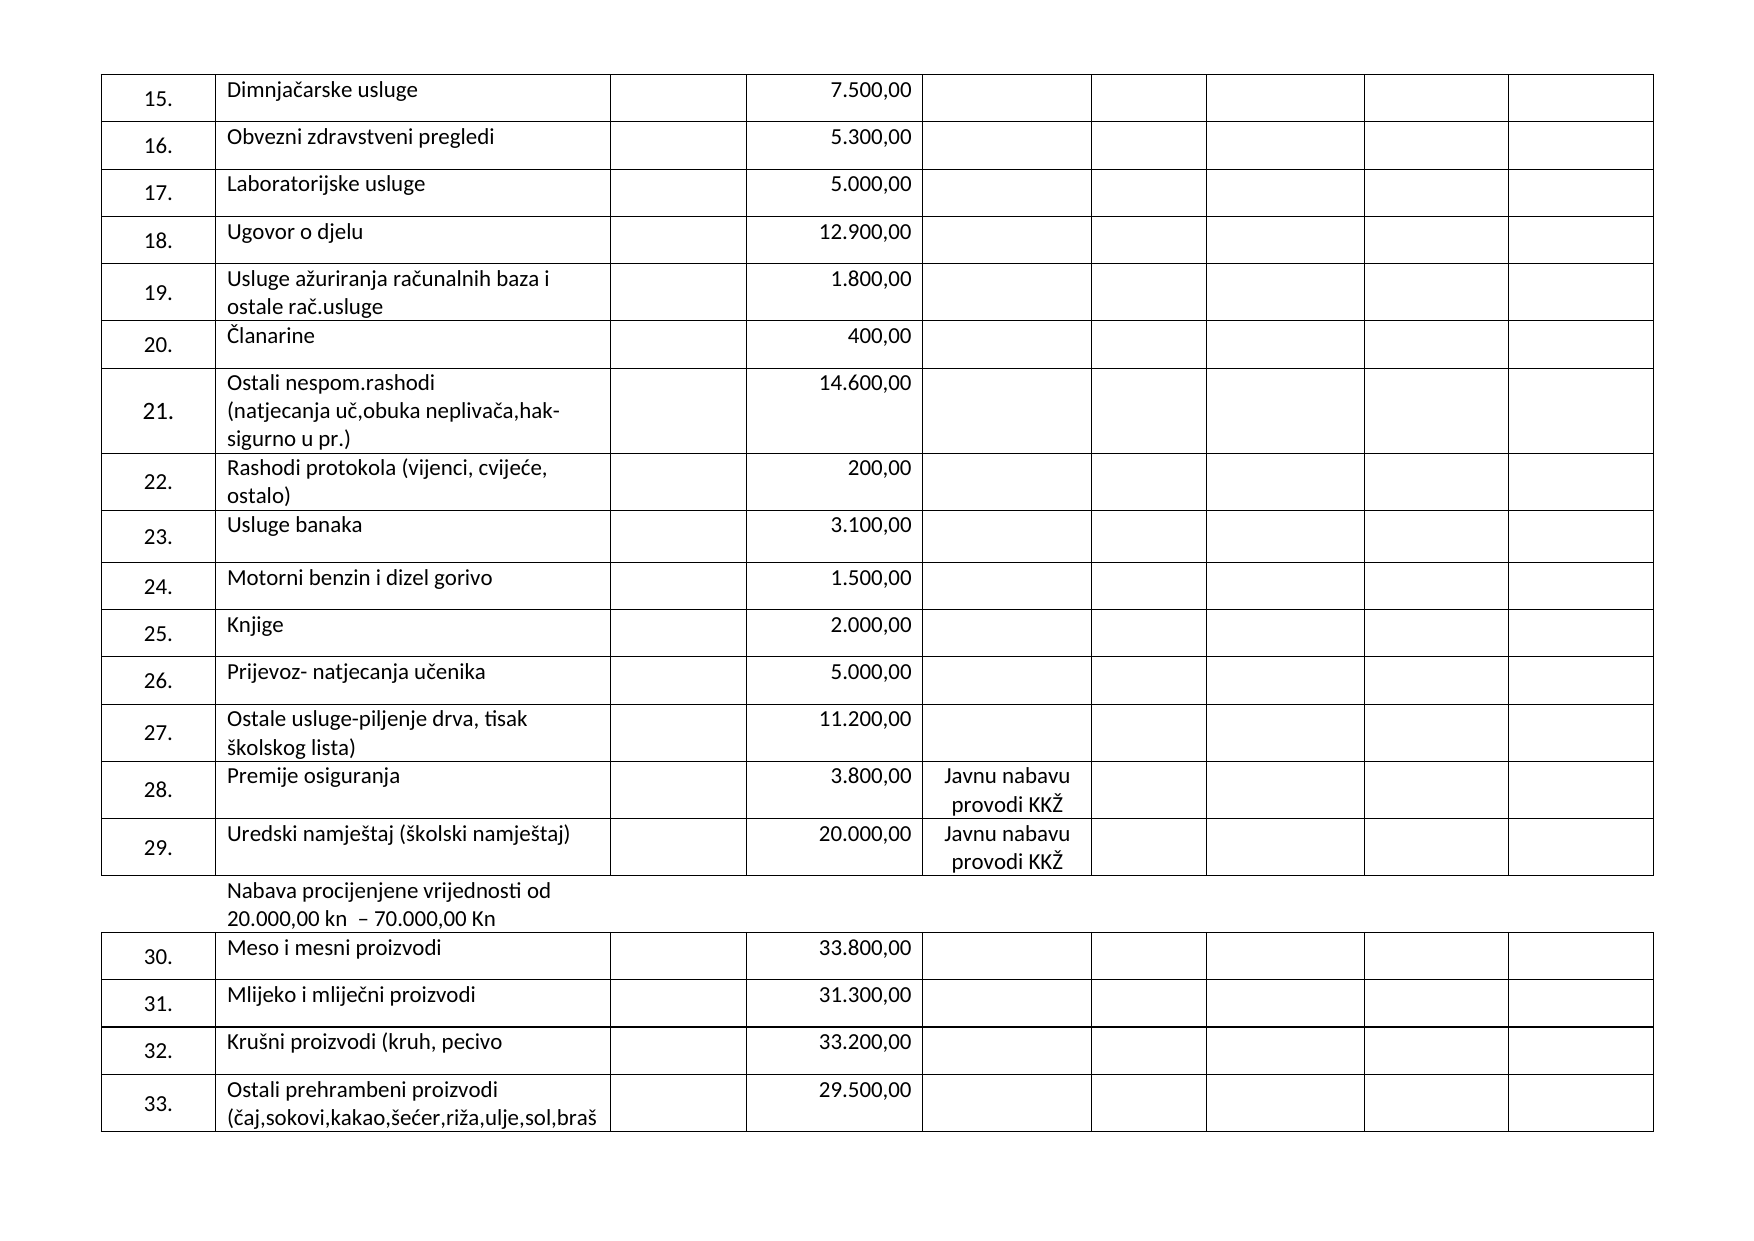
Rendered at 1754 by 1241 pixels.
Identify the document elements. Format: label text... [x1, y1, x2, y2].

table_cell [1365, 1075, 1508, 1131]
table_cell [1092, 563, 1206, 609]
table_cell [923, 657, 1091, 703]
table_cell [1365, 75, 1508, 121]
table_cell 12.900,00 [747, 217, 922, 263]
table_cell [1092, 75, 1206, 121]
table_cell [1509, 1075, 1653, 1131]
table_cell 32. [102, 1028, 215, 1074]
table_cell [1365, 762, 1508, 818]
table_cell [1092, 321, 1206, 367]
table_cell [611, 1075, 746, 1131]
table_cell [1207, 610, 1364, 656]
table_cell [611, 321, 746, 367]
table_cell Meso i mesni proizvodi [216, 933, 610, 979]
table_cell [1207, 511, 1364, 562]
table_cell [1207, 876, 1364, 932]
table_cell Usluge ažuriranja računalnih baza i ostale rač.usluge [216, 264, 610, 320]
table_cell [611, 369, 746, 452]
table_cell [923, 1075, 1091, 1131]
table_cell [1207, 321, 1364, 367]
table_cell [1092, 217, 1206, 263]
table_cell [101, 876, 216, 932]
table_cell [1509, 170, 1653, 216]
table_cell 7.500,00 [747, 75, 922, 121]
table_cell [611, 170, 746, 216]
table_cell [611, 610, 746, 656]
table_cell [1092, 762, 1206, 818]
table_cell [1092, 819, 1206, 875]
table_cell [1092, 170, 1206, 216]
table_cell 15. [102, 75, 215, 121]
table_cell [1509, 217, 1653, 263]
table_cell [1509, 321, 1653, 367]
table_cell 3.100,00 [747, 511, 922, 562]
table_cell 22. [102, 454, 215, 509]
table_cell Ostali prehrambeni proizvodi (čaj,sokovi,kakao,šećer,riža,ulje,sol,braš [216, 1075, 610, 1131]
table_cell [1207, 170, 1364, 216]
table_cell Obvezni zdravstveni pregledi [216, 122, 610, 168]
table_cell Nabava procijenjene vrijednosti od 20.000,00 kn – 70.000,00 Kn [216, 876, 610, 932]
table_cell 5.000,00 [747, 170, 922, 216]
table_cell 33.200,00 [747, 1028, 922, 1074]
table_cell [1092, 657, 1206, 703]
table_cell 2.000,00 [747, 610, 922, 656]
table_cell [611, 980, 746, 1026]
table_cell 29. [102, 819, 215, 875]
table_cell [1509, 264, 1653, 320]
table_cell 31. [102, 980, 215, 1026]
table_cell 29.500,00 [747, 1075, 922, 1131]
table_cell [1509, 122, 1653, 168]
table_cell 31.300,00 [747, 980, 922, 1026]
table_cell 19. [102, 264, 215, 320]
table_cell [1207, 1028, 1364, 1074]
table_cell [1207, 369, 1364, 452]
table_cell [1207, 454, 1364, 509]
table_cell 5.300,00 [747, 122, 922, 168]
table_cell [611, 762, 746, 818]
table_cell [1365, 170, 1508, 216]
table_cell [923, 369, 1091, 452]
table_cell [611, 264, 746, 320]
table_cell [923, 321, 1091, 367]
table_cell Uredski namještaj (školski namještaj) [216, 819, 610, 875]
table_cell [1365, 610, 1508, 656]
table_cell [923, 217, 1091, 263]
table_cell Rashodi protokola (vijenci, cvijeće, ostalo) [216, 454, 610, 509]
table_cell 30. [102, 933, 215, 979]
table_cell [1207, 933, 1364, 979]
table_cell [923, 122, 1091, 168]
table_cell 1.500,00 [747, 563, 922, 609]
table_cell [1092, 122, 1206, 168]
table_cell [923, 511, 1091, 562]
table_cell [611, 217, 746, 263]
table_cell Usluge banaka [216, 511, 610, 562]
table_cell [1365, 369, 1508, 452]
table_cell 20. [102, 321, 215, 367]
table_cell [1207, 1075, 1364, 1131]
table_cell [611, 819, 746, 875]
table_cell [1509, 563, 1653, 609]
table_cell [1092, 933, 1206, 979]
table_cell [1509, 657, 1653, 703]
table_cell [1207, 705, 1364, 761]
table_cell 33. [102, 1075, 215, 1131]
table_cell [1207, 762, 1364, 818]
table_cell [1509, 454, 1653, 509]
table_cell 25. [102, 610, 215, 656]
table_cell [1509, 369, 1653, 452]
table_cell Krušni proizvodi (kruh, pecivo [216, 1028, 610, 1074]
table_cell [1509, 980, 1653, 1026]
table_cell Motorni benzin i dizel gorivo [216, 563, 610, 609]
table_cell [1207, 563, 1364, 609]
table_cell [747, 876, 923, 932]
table_cell [1365, 705, 1508, 761]
table_cell [1207, 75, 1364, 121]
table_cell 26. [102, 657, 215, 703]
table_cell [611, 122, 746, 168]
table_cell [923, 876, 1092, 932]
table_cell 33.800,00 [747, 933, 922, 979]
table_cell [1509, 610, 1653, 656]
table_cell Knjige [216, 610, 610, 656]
table_cell [1092, 705, 1206, 761]
table_cell [611, 454, 746, 509]
table_cell [923, 980, 1091, 1026]
table_cell [923, 170, 1091, 216]
table_cell 400,00 [747, 321, 922, 367]
table_cell [1509, 933, 1653, 979]
table_cell 14.600,00 [747, 369, 922, 452]
table_cell [611, 933, 746, 979]
table_cell [1365, 876, 1653, 932]
table_cell [1207, 819, 1364, 875]
table_cell [1207, 217, 1364, 263]
table_cell 28. [102, 762, 215, 818]
table_cell [611, 563, 746, 609]
table_cell [1092, 1075, 1206, 1131]
table_cell 5.000,00 [747, 657, 922, 703]
table_cell 3.800,00 [747, 762, 922, 818]
table_cell [1365, 511, 1508, 562]
table_cell Premije osiguranja [216, 762, 610, 818]
table_cell [1365, 933, 1508, 979]
table_cell [611, 1028, 746, 1074]
table_cell Laboratorijske usluge [216, 170, 610, 216]
table_cell [1092, 369, 1206, 452]
table_cell [923, 1028, 1091, 1074]
table_cell [610, 876, 747, 932]
table_cell [611, 75, 746, 121]
table_cell [1365, 980, 1508, 1026]
table_cell [1207, 657, 1364, 703]
table_cell [1365, 217, 1508, 263]
table_cell [923, 610, 1091, 656]
table_cell [1092, 980, 1206, 1026]
table_cell 17. [102, 170, 215, 216]
table_cell [1365, 819, 1508, 875]
table_cell [1365, 122, 1508, 168]
table_cell [611, 657, 746, 703]
table_cell 18. [102, 217, 215, 263]
table_cell [1509, 705, 1653, 761]
table_cell [923, 705, 1091, 761]
table_cell [1509, 1028, 1653, 1074]
table_cell [1092, 511, 1206, 562]
table_cell [1509, 511, 1653, 562]
table_cell [1207, 980, 1364, 1026]
table_cell 1.800,00 [747, 264, 922, 320]
table_cell 20.000,00 [747, 819, 922, 875]
table_cell [1207, 264, 1364, 320]
table_cell 24. [102, 563, 215, 609]
table_cell Ugovor o djelu [216, 217, 610, 263]
table_cell [1365, 264, 1508, 320]
table_cell [923, 75, 1091, 121]
table_cell [1365, 563, 1508, 609]
table_cell [1365, 321, 1508, 367]
table_cell Mlijeko i mliječni proizvodi [216, 980, 610, 1026]
table_cell [1509, 819, 1653, 875]
table_cell [1092, 876, 1207, 932]
table_cell Ostale usluge-piljenje drva, tisak školskog lista) [216, 705, 610, 761]
table_cell [1365, 454, 1508, 509]
table_cell Prijevoz- natjecanja učenika [216, 657, 610, 703]
table_cell [923, 454, 1091, 509]
table_cell [1365, 1028, 1508, 1074]
table_cell Dimnjačarske usluge [216, 75, 610, 121]
table_cell [1365, 657, 1508, 703]
table_cell 11.200,00 [747, 705, 922, 761]
table_cell 200,00 [747, 454, 922, 509]
table_cell [1509, 762, 1653, 818]
table_cell [1092, 454, 1206, 509]
table_cell 21. [102, 369, 215, 452]
table_cell [611, 705, 746, 761]
table_cell [1207, 122, 1364, 168]
table_cell [923, 563, 1091, 609]
table_cell [923, 933, 1091, 979]
table_cell Javnu nabavu provodi KKŽ [923, 819, 1091, 875]
table_cell [1092, 610, 1206, 656]
table_cell [611, 511, 746, 562]
table_cell Ostali nespom.rashodi (natjecanja uč,obuka neplivača,hak-sigurno u pr.) [216, 369, 610, 452]
table_cell 27. [102, 705, 215, 761]
table_cell [1092, 264, 1206, 320]
table_cell [923, 264, 1091, 320]
table_cell [1509, 75, 1653, 121]
table_cell Javnu nabavu provodi KKŽ [923, 762, 1091, 818]
table_cell [1092, 1028, 1206, 1074]
table_cell Članarine [216, 321, 610, 367]
table_cell 16. [102, 122, 215, 168]
table_cell 23. [102, 511, 215, 562]
